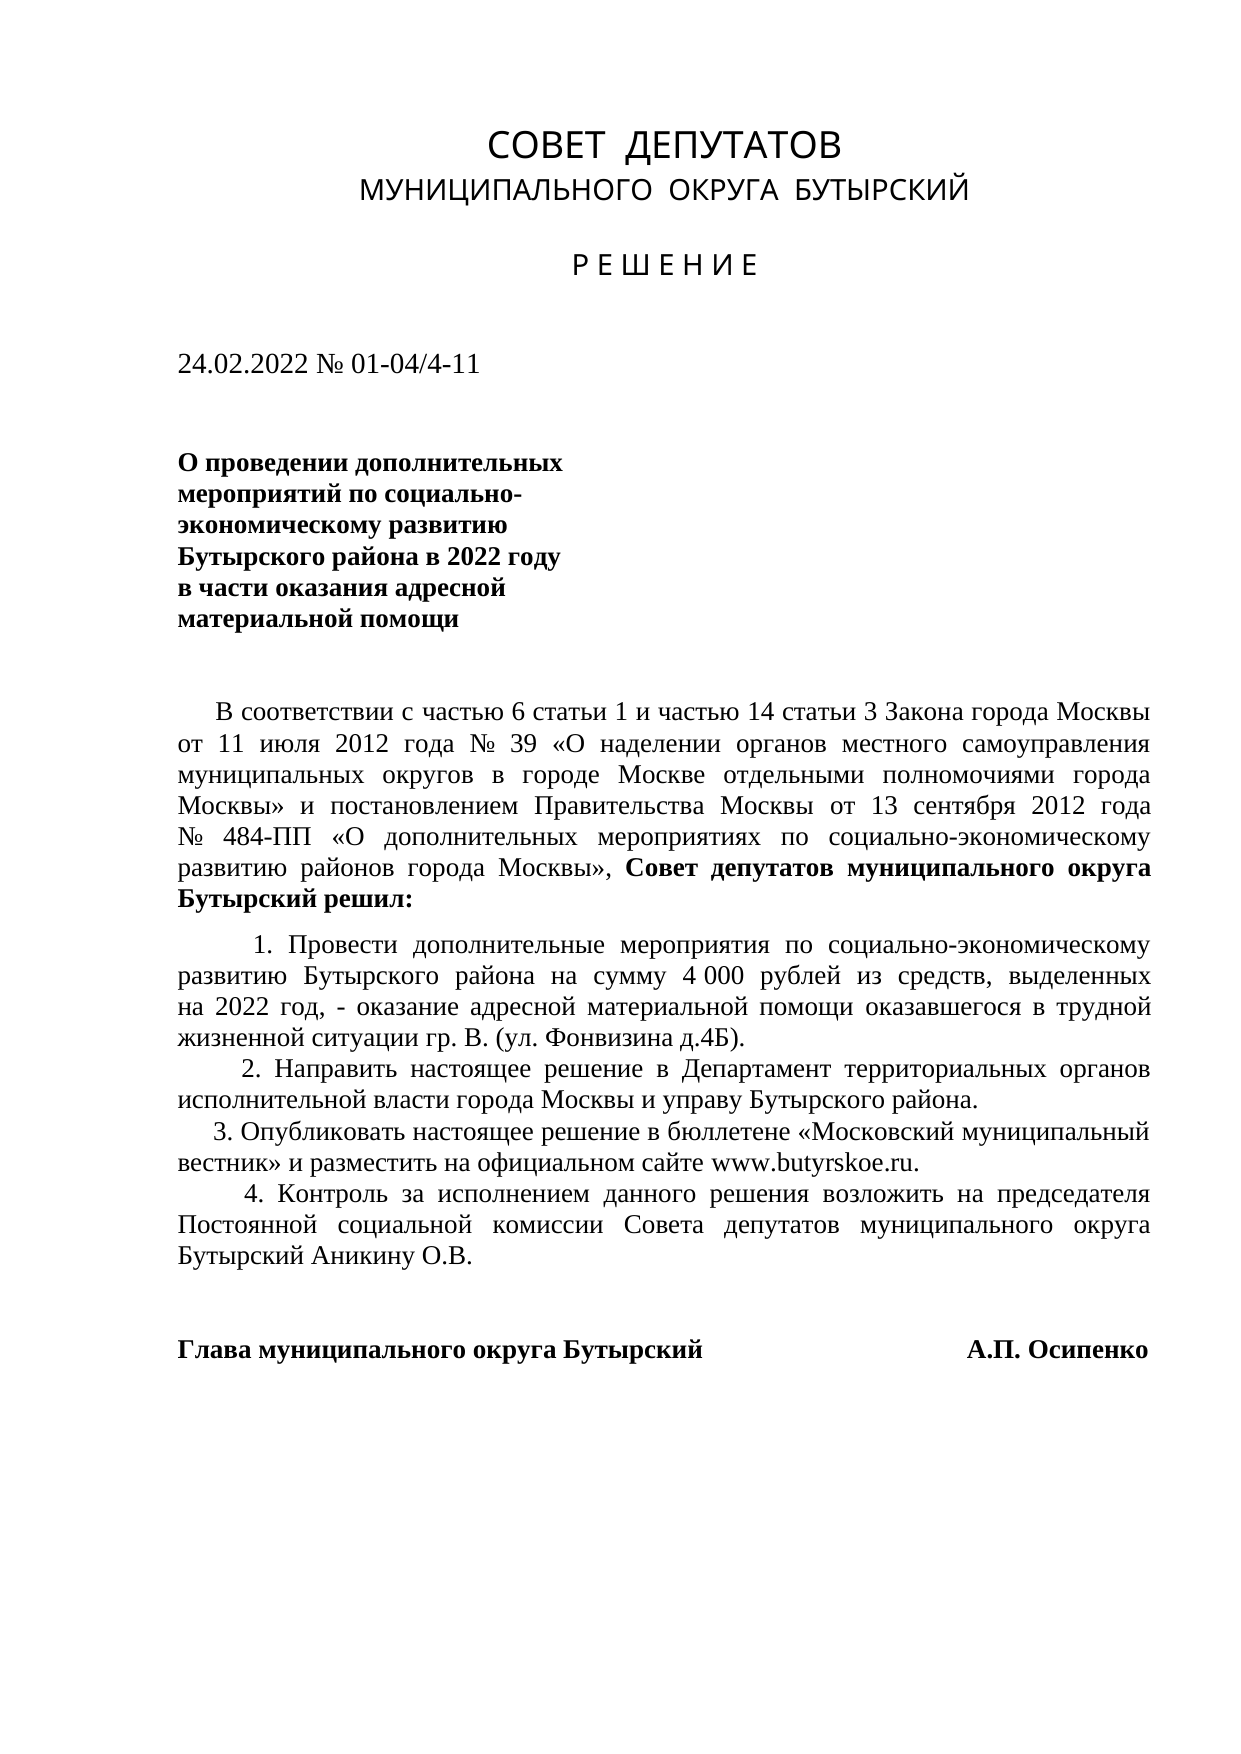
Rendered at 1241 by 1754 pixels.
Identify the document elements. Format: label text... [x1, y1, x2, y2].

text материальной помощи [177, 602, 1152, 633]
text 4. Контроль за исполнением данного решения возложить на председателя Постоянной социальной комиссии Совета депутатов муниципального округа Бутырский Аникину О.В. [177, 1177, 1152, 1271]
text Бутырского района в 2022 году [177, 540, 1152, 571]
text МУНИЦИПАЛЬНОГО ОКРУГА БУТЫРСКИЙ [177, 169, 1152, 209]
text 1. Провести дополнительные мероприятия по социально-экономическому развитию Бутырского района на сумму 4 000 рублей из средств, выделенных на 2022 год, - оказание адресной материальной помощи оказавшегося в трудной жизненной ситуации гр. В. (ул. Фонвизина д.4Б). [177, 928, 1152, 1052]
text в части оказания адресной [177, 571, 1152, 602]
text экономическому развитию [177, 509, 1152, 540]
text 24.02.2022 № 01-04/4-11 [177, 346, 1152, 379]
text Р Е Ш Е Н И Е [177, 244, 1152, 284]
text В соответствии с частью 6 статьи 1 и частью 14 статьи 3 Закона города Москвы от 11 июля 2012 года № 39 «О наделении органов местного самоуправления муниципальных округов в городе Москве отдельными полномочиями города Москвы» и постановлением Правительства Москвы от 13 сентября 2012 года № 484-ПП «О дополнительных мероприятиях по социально-экономическому развитию районов города Москвы», Совет депутатов муниципального округа Бутырский решил: [177, 696, 1152, 913]
text 2. Направить настоящее решение в Департамент территориальных органов исполнительной власти города Москвы и управу Бутырского района. [177, 1052, 1152, 1115]
text Глава муниципального округа Бутырский А.П. Осипенко [177, 1333, 1152, 1364]
text СОВЕТ ДЕПУТАТОВ [177, 118, 1152, 169]
text 3. Опубликовать настоящее решение в бюллетене «Московский муниципальный вестник» и разместить на официальном сайте www.butyrskoe.ru. [177, 1115, 1152, 1177]
text мероприятий по социально- [177, 477, 1152, 509]
text О проведении дополнительных [177, 446, 1152, 477]
